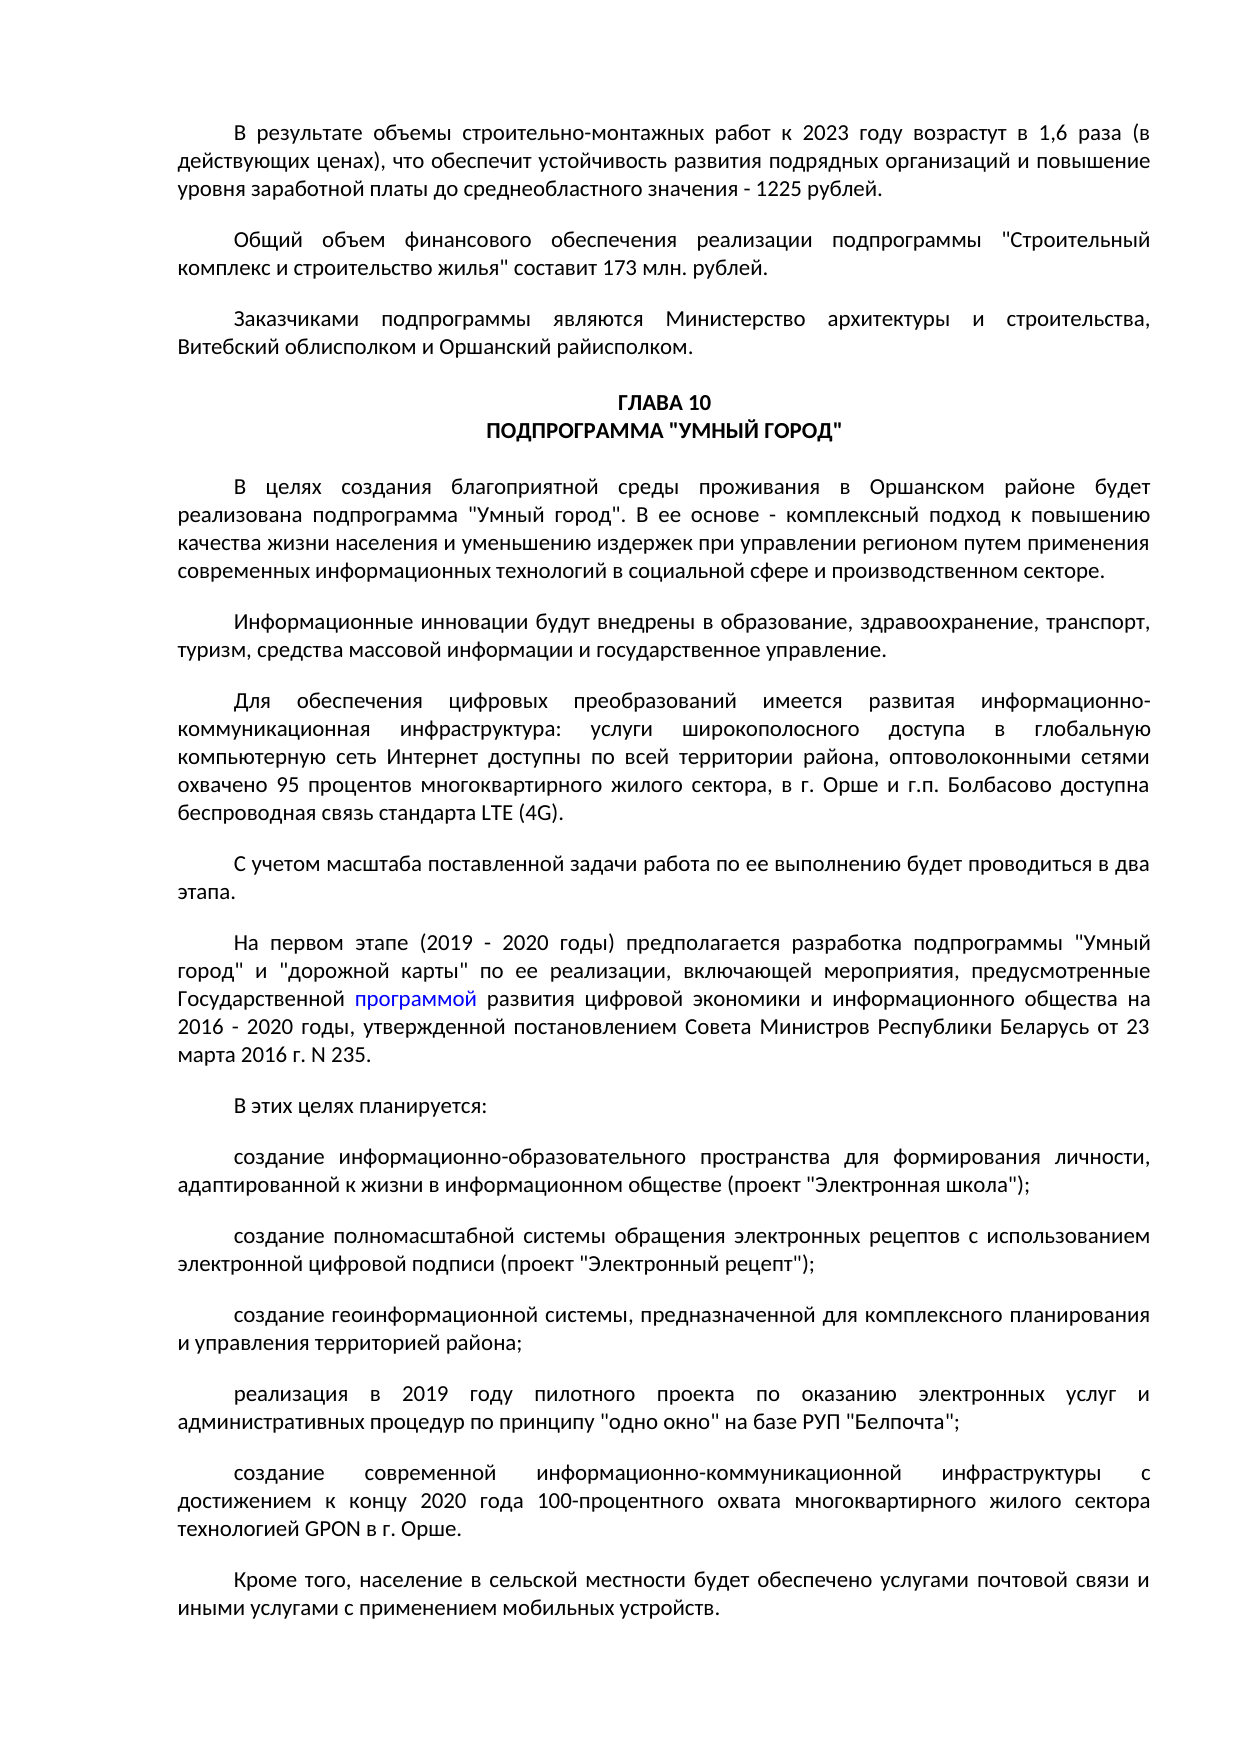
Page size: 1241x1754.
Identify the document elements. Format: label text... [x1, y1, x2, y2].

text создание современной информационно-коммуникационной инфраструктуры с достижением к концу 2020 года 100-процентного охвата многоквартирного жилого сектора технологией GPON в г. Орше. [177, 1458, 1152, 1542]
text реализация в 2019 году пилотного проекта по оказанию электронных услуг и административных процедур по принципу "одно окно" на базе РУП "Белпочта"; [177, 1379, 1152, 1435]
text создание полномасштабной системы обращения электронных рецептов с использованием электронной цифровой подписи (проект "Электронный рецепт"); [177, 1221, 1152, 1277]
text На первом этапе (2019 - 2020 годы) предполагается разработка подпрограммы "Умный город" и "дорожной карты" по ее реализации, включающей мероприятия, предусмотренные Государственной программой развития цифровой экономики и информационного общества на 2016 - 2020 годы, утвержденной постановлением Совета Министров Республики Беларусь от 23 марта 2016 г. N 235. [177, 928, 1152, 1068]
text Для обеспечения цифровых преобразований имеется развитая информационно-коммуникационная инфраструктура: услуги широкополосного доступа в глобальную компьютерную сеть Интернет доступны по всей территории района, оптоволоконными сетями охвачено 95 процентов многоквартирного жилого сектора, в г. Орше и г.п. Болбасово доступна беспроводная связь стандарта LTE (4G). [177, 686, 1152, 826]
text создание геоинформационной системы, предназначенной для комплексного планирования и управления территорией района; [177, 1300, 1152, 1356]
text Кроме того, население в сельской местности будет обеспечено услугами почтовой связи и иными услугами с применением мобильных устройств. [177, 1565, 1152, 1621]
text ПОДПРОГРАММА "УМНЫЙ ГОРОД" [177, 416, 1152, 444]
text С учетом масштаба поставленной задачи работа по ее выполнению будет проводиться в два этапа. [177, 849, 1152, 905]
text В этих целях планируется: [177, 1091, 1152, 1119]
text Заказчиками подпрограммы являются Министерство архитектуры и строительства, Витебский облисполком и Оршанский райисполком. [177, 304, 1152, 360]
text ГЛАВА 10 [177, 388, 1152, 416]
text создание информационно-образовательного пространства для формирования личности, адаптированной к жизни в информационном обществе (проект "Электронная школа"); [177, 1142, 1152, 1198]
text Информационные инновации будут внедрены в образование, здравоохранение, транспорт, туризм, средства массовой информации и государственное управление. [177, 607, 1152, 663]
text В результате объемы строительно-монтажных работ к 2023 году возрастут в 1,6 раза (в действующих ценах), что обеспечит устойчивость развития подрядных организаций и повышение уровня заработной платы до среднеобластного значения - 1225 рублей. [177, 118, 1152, 202]
text В целях создания благоприятной среды проживания в Оршанском районе будет реализована подпрограмма "Умный город". В ее основе - комплексный подход к повышению качества жизни населения и уменьшению издержек при управлении регионом путем применения современных информационных технологий в социальной сфере и производственном секторе. [177, 472, 1152, 584]
text Общий объем финансового обеспечения реализации подпрограммы "Строительный комплекс и строительство жилья" составит 173 млн. рублей. [177, 225, 1152, 281]
